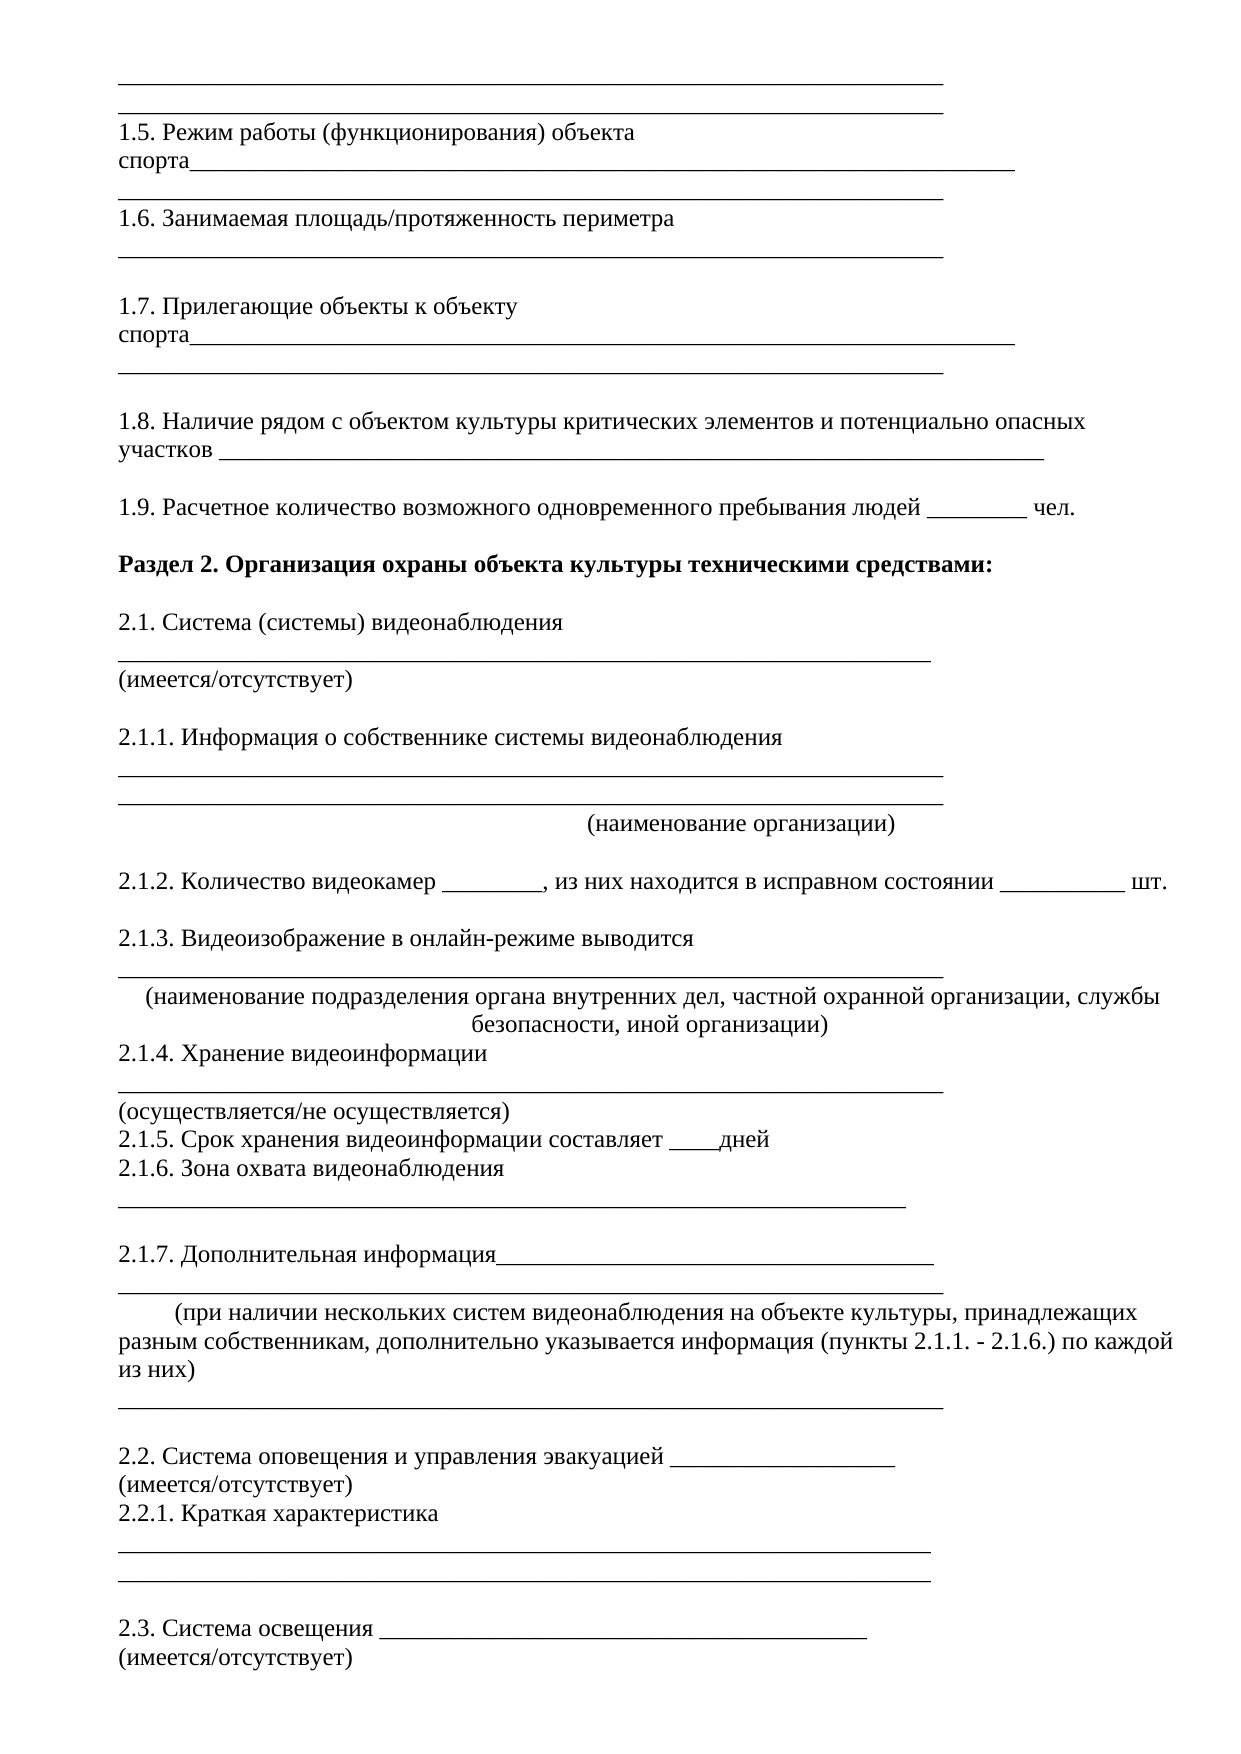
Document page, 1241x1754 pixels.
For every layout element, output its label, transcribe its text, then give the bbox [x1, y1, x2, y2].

text 2.1.7. Дополнительная информация___________________________________ [118, 1239, 1181, 1268]
text (наименование организации) [118, 808, 1181, 837]
text 2.1.4. Хранение видеоинформации __________________________________________________________________ [118, 1038, 1181, 1096]
text 2.1.1. Информация о собственнике системы видеонаблюдения __________________________________________________________________ [118, 722, 1181, 779]
text (имеется/отсутствует) [118, 1469, 1181, 1498]
text 2.2. Система оповещения и управления эвакуацией __________________ [118, 1441, 1181, 1469]
text 2.3. Система освещения _______________________________________ [118, 1613, 1181, 1642]
text 1.6. Занимаемая площадь/протяженность периметра __________________________________________________________________ [118, 203, 1181, 260]
text __________________________________________________________________ [118, 1268, 1181, 1297]
text __________________________________________________________________ [118, 1383, 1181, 1412]
text 2.1. Система (системы) видеонаблюдения _________________________________________________________________ [118, 607, 1181, 664]
text (имеется/отсутствует) [118, 664, 1181, 693]
text 1.8. Наличие рядом с объектом культуры критических элементов и потенциально опасных участков __________________________________________________________________ [118, 406, 1181, 463]
text 1.9. Расчетное количество возможного одновременного пребывания людей ________ чел. [118, 492, 1181, 521]
text 2.1.2. Количество видеокамер ________, из них находится в исправном состоянии __________ шт. [118, 866, 1181, 894]
text 2.1.5. Срок хранения видеоинформации составляет ____дней [118, 1124, 1181, 1153]
text (имеется/отсутствует) [118, 1642, 1181, 1671]
text 2.2.1. Краткая характеристика _________________________________________________________________ [118, 1498, 1181, 1556]
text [118, 174, 1181, 203]
text __________________________________________________________________ [118, 779, 1181, 808]
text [118, 88, 1181, 117]
text 2.1.3. Видеоизображение в онлайн-режиме выводится __________________________________________________________________ [118, 923, 1181, 981]
text (при наличии нескольких систем видеонаблюдения на объекте культуры, принадлежащих разным собственникам, дополнительно указывается информация (пункты 2.1.1. - 2.1.6.) по каждой из них) [118, 1297, 1181, 1383]
text Раздел 2. Организация охраны объекта культуры техническими средствами: [118, 549, 1181, 578]
text 2.1.6. Зона охвата видеонаблюдения _______________________________________________________________ [118, 1153, 1181, 1211]
text __________________________________________________________________ [118, 348, 1181, 377]
text 1.5. Режим работы (функционирования) объекта спорта__________________________________________________________________ [118, 117, 1181, 174]
text 1.7. Прилегающие объекты к объекту спорта__________________________________________________________________ [118, 291, 1181, 348]
text (осуществляется/не осуществляется) [118, 1096, 1181, 1124]
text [118, 59, 1181, 88]
text (наименование подразделения органа внутренних дел, частной охранной организации, службы безопасности, иной организации) [118, 981, 1181, 1038]
text _________________________________________________________________ [118, 1556, 1181, 1584]
